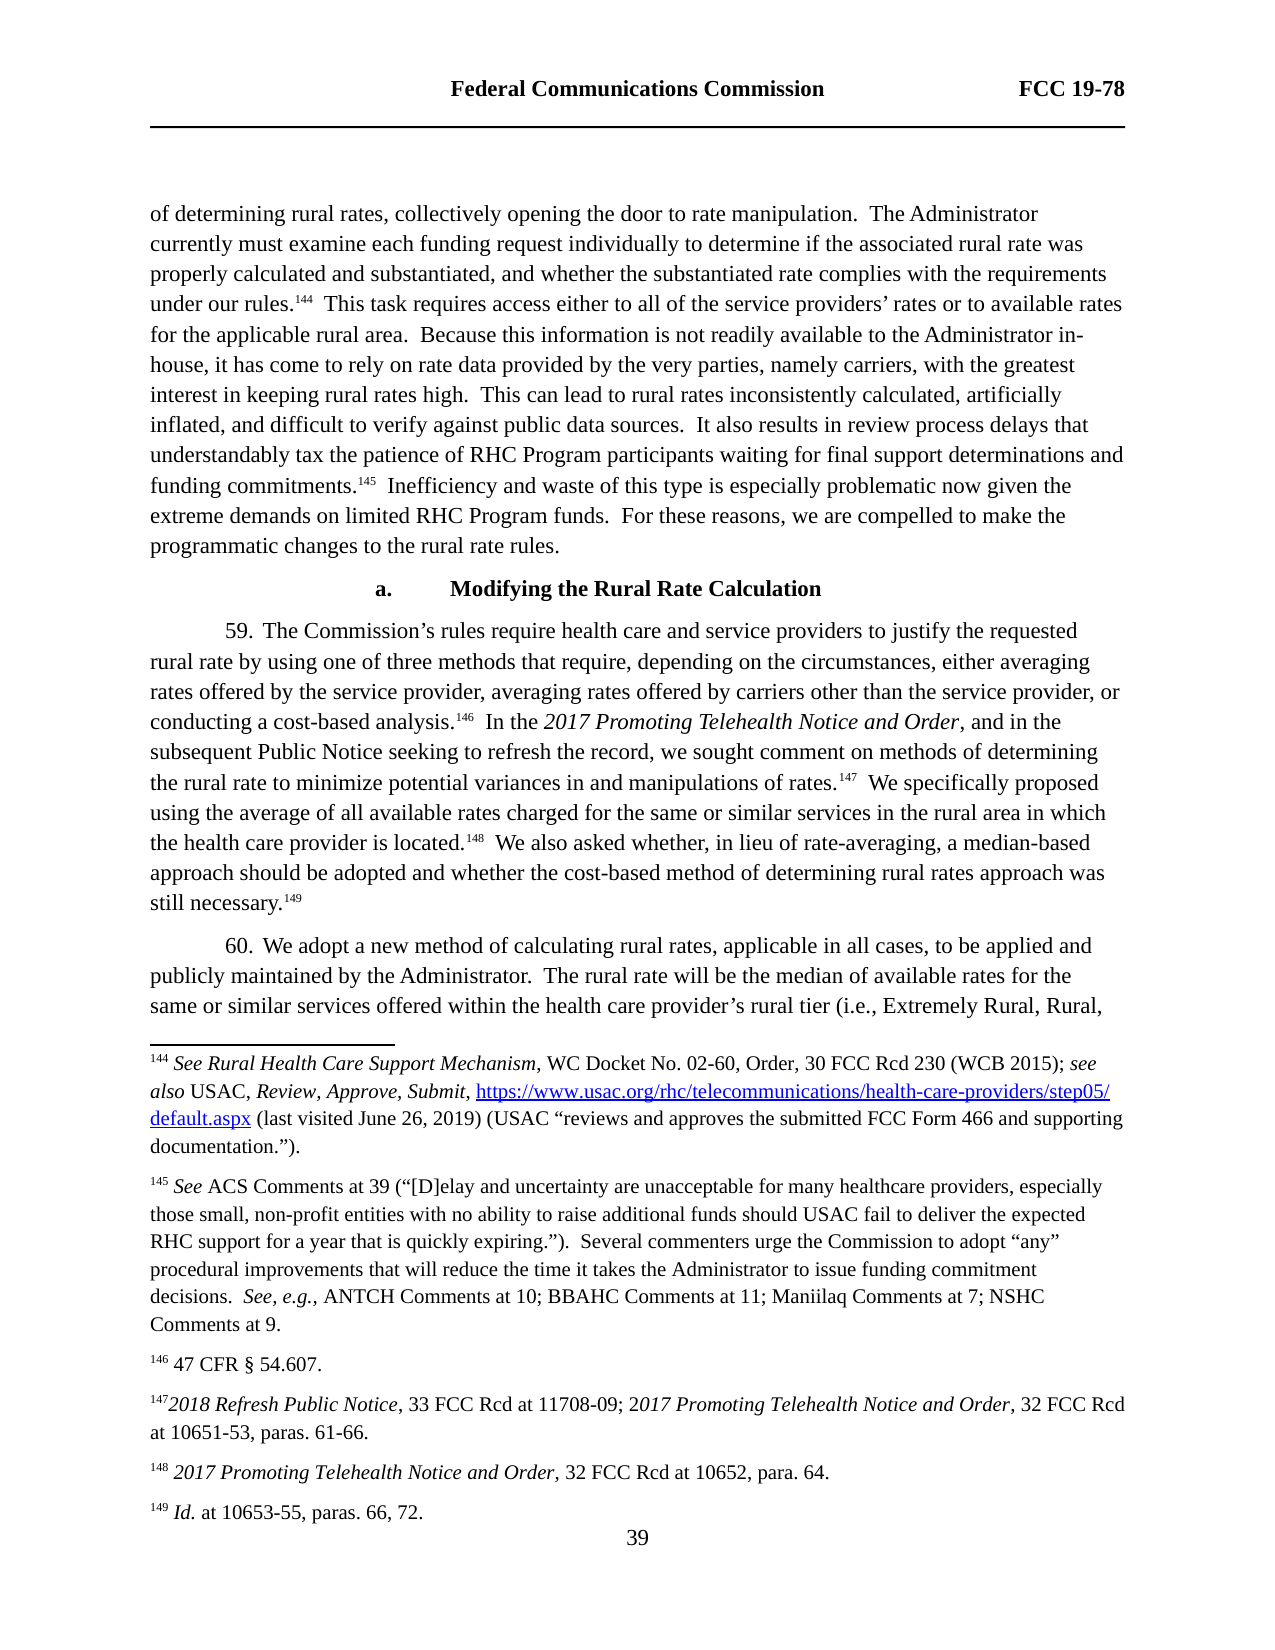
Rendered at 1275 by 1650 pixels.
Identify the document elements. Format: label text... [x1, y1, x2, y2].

subtitle Modifying the Rural Rate Calculation [375, 575, 1125, 601]
text Although some of the increase in the rural rate can be attributed to legitimate causes such as a health care provider’s location, demand for and availability of higher speed services, and limited access to high speed middle-mile transport capacity, that appears to be only part of the story. Given the widely divergent rates for same services we have seen (recall that in Tulare County, California, rural rates for 10 Mbps Ethernet service ranged from $420 a month to $4,308 a month), it appears much of the increase results from the lack of adequate transparency, standardization, and enforceability in the existing method of determining rural rates, collectively opening the door to rate manipulation. The Administrator currently must examine each funding request individually to determine if the associated rural rate was properly calculated and substantiated, and whether the substantiated rate complies with the requirements under our rules. This task requires access either to all of the service providers’ rates or to available rates for the applicable rural area. Because this information is not readily available to the Administrator in-house, it has come to rely on rate data provided by the very parties, namely carriers, with the greatest interest in keeping rural rates high. This can lead to rural rates inconsistently calculated, artificially inflated, and difficult to verify against public data sources. It also results in review process delays that understandably tax the patience of RHC Program participants waiting for final support determinations and funding commitments. Inefficiency and waste of this type is especially problematic now given the extreme demands on limited RHC Program funds. For these reasons, we are compelled to make the programmatic changes to the rural rate rules. [150, 200, 1125, 558]
text We adopt a new method of calculating rural rates, applicable in all cases, to be applied and publicly maintained by the Administrator. The rural rate will be the median of available rates for the same or similar services offered within the health care provider’s rural tier (i.e., Extremely Rural, Rural, or Less Rural) in the state. For example, the maximum rural rate for a particular service requested by a health care provider located in an Extremely Rural area would be the median rate charged for that same or similar service in all areas within the health care provider’s state that are deemed Extremely Rural. [150, 932, 1125, 1019]
text The Commission’s rules require health care and service providers to justify the requested rural rate by using one of three methods that require, depending on the circumstances, either averaging rates offered by the service provider, averaging rates offered by carriers other than the service provider, or conducting a cost-based analysis. In the 2017 Promoting Telehealth Notice and Order, and in the subsequent Public Notice seeking to refresh the record, we sought comment on methods of determining the rural rate to minimize potential variances in and manipulations of rates. We specifically proposed using the average of all available rates charged for the same or similar services in the rural area in which the health care provider is located. We also asked whether, in lieu of rate-averaging, a median-based approach should be adopted and whether the cost-based method of determining rural rates approach was still necessary. [150, 617, 1125, 916]
